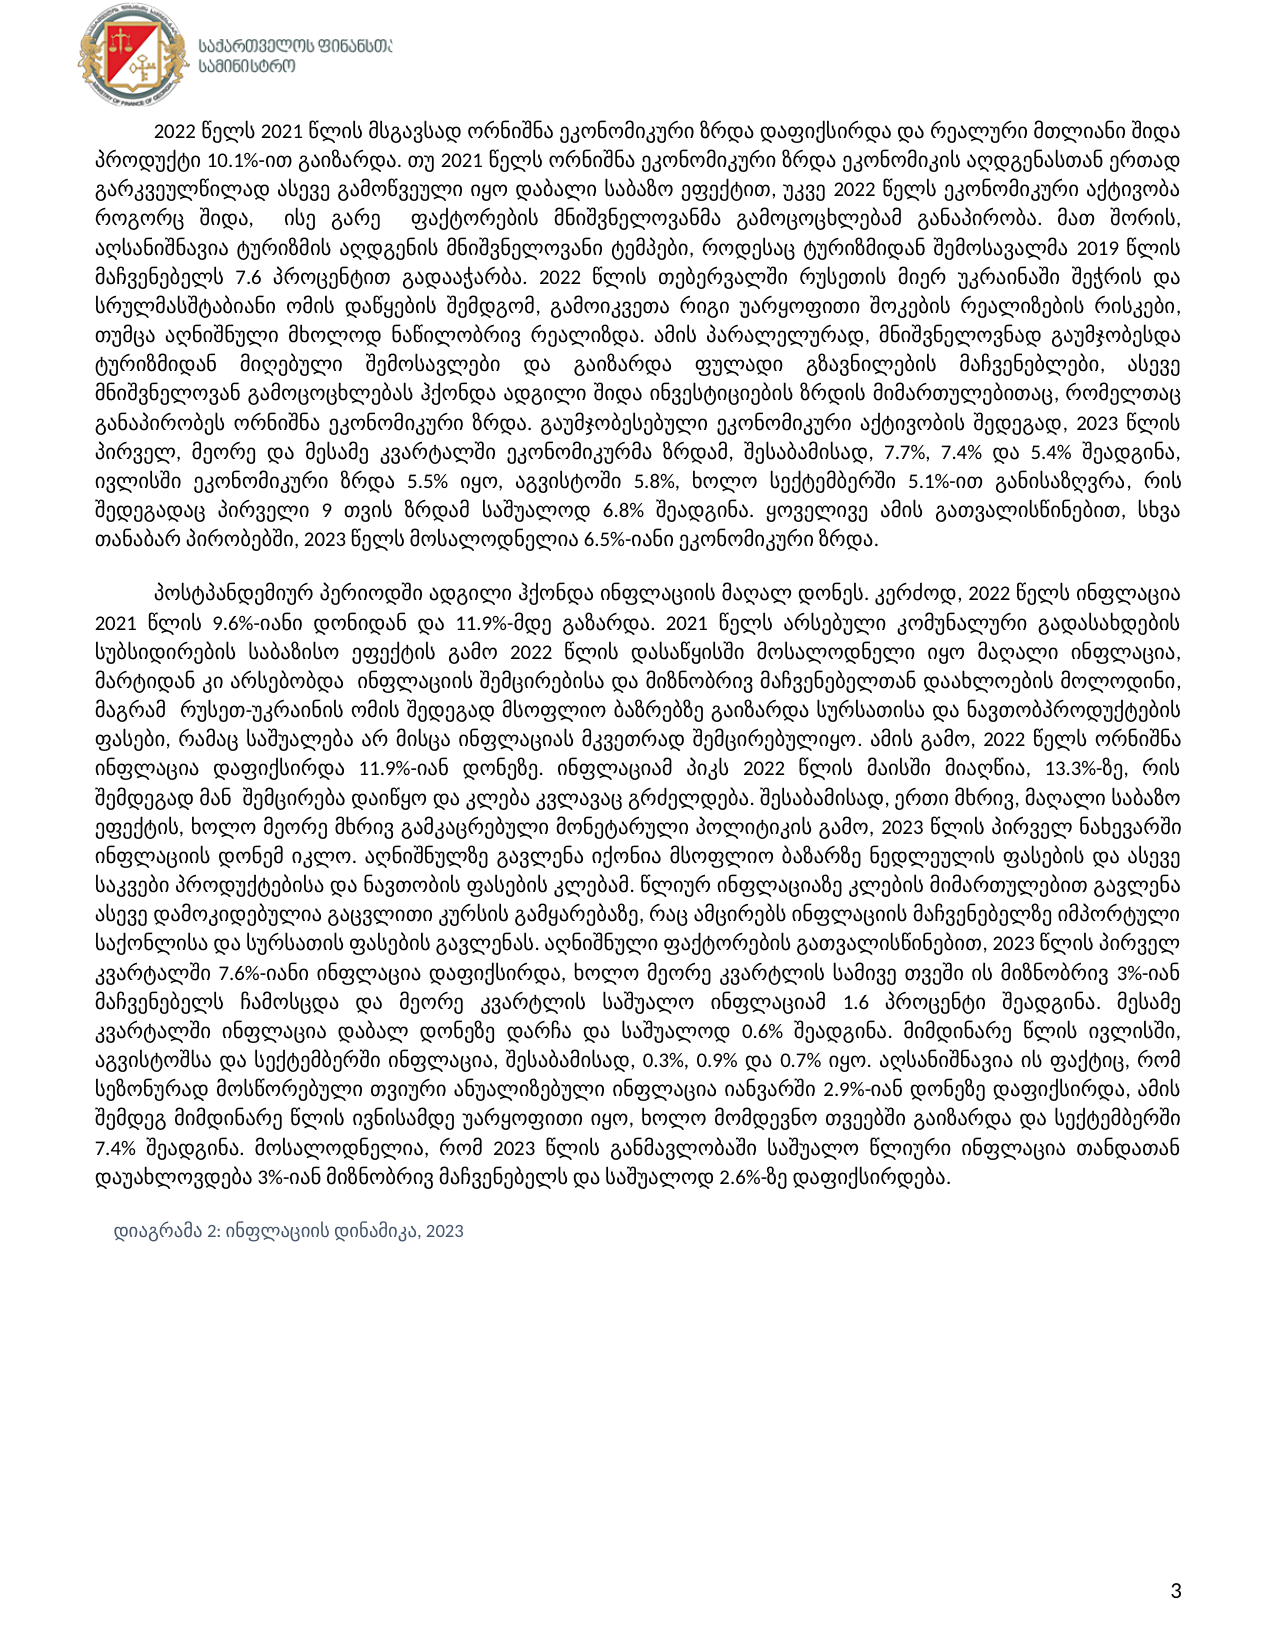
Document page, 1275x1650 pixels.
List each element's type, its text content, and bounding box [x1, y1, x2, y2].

text პოსტპანდემიურ პერიოდში ადგილი ჰქონდა ინფლაციის მაღალ დონეს. კერძოდ, 2022 წელს ინფლაცია 2021 წლის 9.6%-იანი დონიდან და 11.9%-მდე გაზარდა. 2021 წელს არსებული კომუნალური გადასახდების სუბსიდირების საბაზისო ეფექტის გამო 2022 წლის დასაწყისში მოსალოდნელი იყო მაღალი ინფლაცია, მარტიდან კი არსებობდა ინფლაციის შემცირებისა და მიზნობრივ მაჩვენებელთან დაახლოების მოლოდინი, მაგრამ რუსეთ-უკრაინის ომის შედეგად მსოფლიო ბაზრებზე გაიზარდა სურსათისა და ნავთობპროდუქტების ფასები, რამაც საშუალება არ მისცა ინფლაციას მკვეთრად შემცირებულიყო. ამის გამო, 2022 წელს ორნიშნა ინფლაცია დაფიქსირდა 11.9%-იან დონეზე. ინფლაციამ პიკს 2022 წლის მაისში მიაღწია, 13.3%-ზე, რის შემდეგად მან შემცირება დაიწყო და კლება კვლავაც გრძელდება. შესაბამისად, ერთი მხრივ, მაღალი საბაზო ეფექტის, ხოლო მეორე მხრივ გამკაცრებული მონეტარული პოლიტიკის გამო, 2023 წლის პირველ ნახევარში ინფლაციის დონემ იკლო. აღნიშნულზე გავლენა იქონია მსოფლიო ბაზარზე ნედლეულის ფასების და ასევე საკვები პროდუქტებისა და ნავთობის ფასების კლებამ. წლიურ ინფლაციაზე კლების მიმართულებით გავლენა ასევე დამოკიდებულია გაცვლითი კურსის გამყარებაზე, რაც ამცირებს ინფლაციის მაჩვენებელზე იმპორტული საქონლისა და სურსათის ფასების გავლენას. აღნიშნული ფაქტორების გათვალისწინებით, 2023 წლის პირველ კვარტალში 7.6%-იანი ინფლაცია დაფიქსირდა, ხოლო მეორე კვარტლის სამივე თვეში ის მიზნობრივ 3%-იან მაჩვენებელს ჩამოსცდა და მეორე კვარტლის საშუალო ინფლაციამ 1.6 პროცენტი შეადგინა. მესამე კვარტალში ინფლაცია დაბალ დონეზე დარჩა და საშუალოდ 0.6% შეადგინა. მიმდინარე წლის ივლისში, აგვისტოშსა და სექტემბერში ინფლაცია, შესაბამისად, 0.3%, 0.9% და 0.7% იყო. აღსანიშნავია ის ფაქტიც, რომ სეზონურად მოსწორებული თვიური ანუალიზებული ინფლაცია იანვარში 2.9%-იან დონეზე დაფიქსირდა, ამის შემდეგ მიმდინარე წლის ივნისამდე უარყოფითი იყო, ხოლო მომდევნო თვეებში გაიზარდა და სექტემბერში 7.4% შეადგინა. მოსალოდნელია, რომ 2023 წლის განმავლობაში საშუალო წლიური ინფლაცია თანდათან დაუახლოვდება 3%-იან მიზნობრივ მაჩვენებელს და საშუალოდ 2.6%-ზე დაფიქსირდება. [94, 581, 1182, 1189]
text 2022 წელს 2021 წლის მსგავსად ორნიშნა ეკონომიკური ზრდა დაფიქსირდა და რეალური მთლიანი შიდა პროდუქტი 10.1%-ით გაიზარდა. თუ 2021 წელს ორნიშნა ეკონომიკური ზრდა ეკონომიკის აღდგენასთან ერთად გარკვეულწილად ასევე გამოწვეული იყო დაბალი საბაზო ეფექტით, უკვე 2022 წელს ეკონომიკური აქტივობა როგორც შიდა, ისე გარე ფაქტორების მნიშვნელოვანმა გამოცოცხლებამ განაპირობა. მათ შორის, აღსანიშნავია ტურიზმის აღდგენის მნიშვნელოვანი ტემპები, როდესაც ტურიზმიდან შემოსავალმა 2019 წლის მაჩვენებელს 7.6 პროცენტით გადააჭარბა. 2022 წლის თებერვალში რუსეთის მიერ უკრაინაში შეჭრის და სრულმასშტაბიანი ომის დაწყების შემდგომ, გამოიკვეთა რიგი უარყოფითი შოკების რეალიზების რისკები, თუმცა აღნიშნული მხოლოდ ნაწილობრივ რეალიზდა. ამის პარალელურად, მნიშვნელოვნად გაუმჯობესდა ტურიზმიდან მიღებული შემოსავლები და გაიზარდა ფულადი გზავნილების მაჩვენებლები, ასევე მნიშვნელოვან გამოცოცხლებას ჰქონდა ადგილი შიდა ინვესტიციების ზრდის მიმართულებითაც, რომელთაც განაპირობეს ორნიშნა ეკონომიკური ზრდა. გაუმჯობესებული ეკონომიკური აქტივობის შედეგად, 2023 წლის პირველ, მეორე და მესამე კვარტალში ეკონომიკურმა ზრდამ, შესაბამისად, 7.7%, 7.4% და 5.4% შეადგინა, ივლისში ეკონომიკური ზრდა 5.5% იყო, აგვისტოში 5.8%, ხოლო სექტემბერში 5.1%-ით განისაზღვრა, რის შედეგადაც პირველი 9 თვის ზრდამ საშუალოდ 6.8% შეადგინა. ყოველივე ამის გათვალისწინებით, სხვა თანაბარ პირობებში, 2023 წელს მოსალოდნელია 6.5%-იანი ეკონომიკური ზრდა. [94, 118, 1182, 552]
picture [76, 2, 392, 106]
